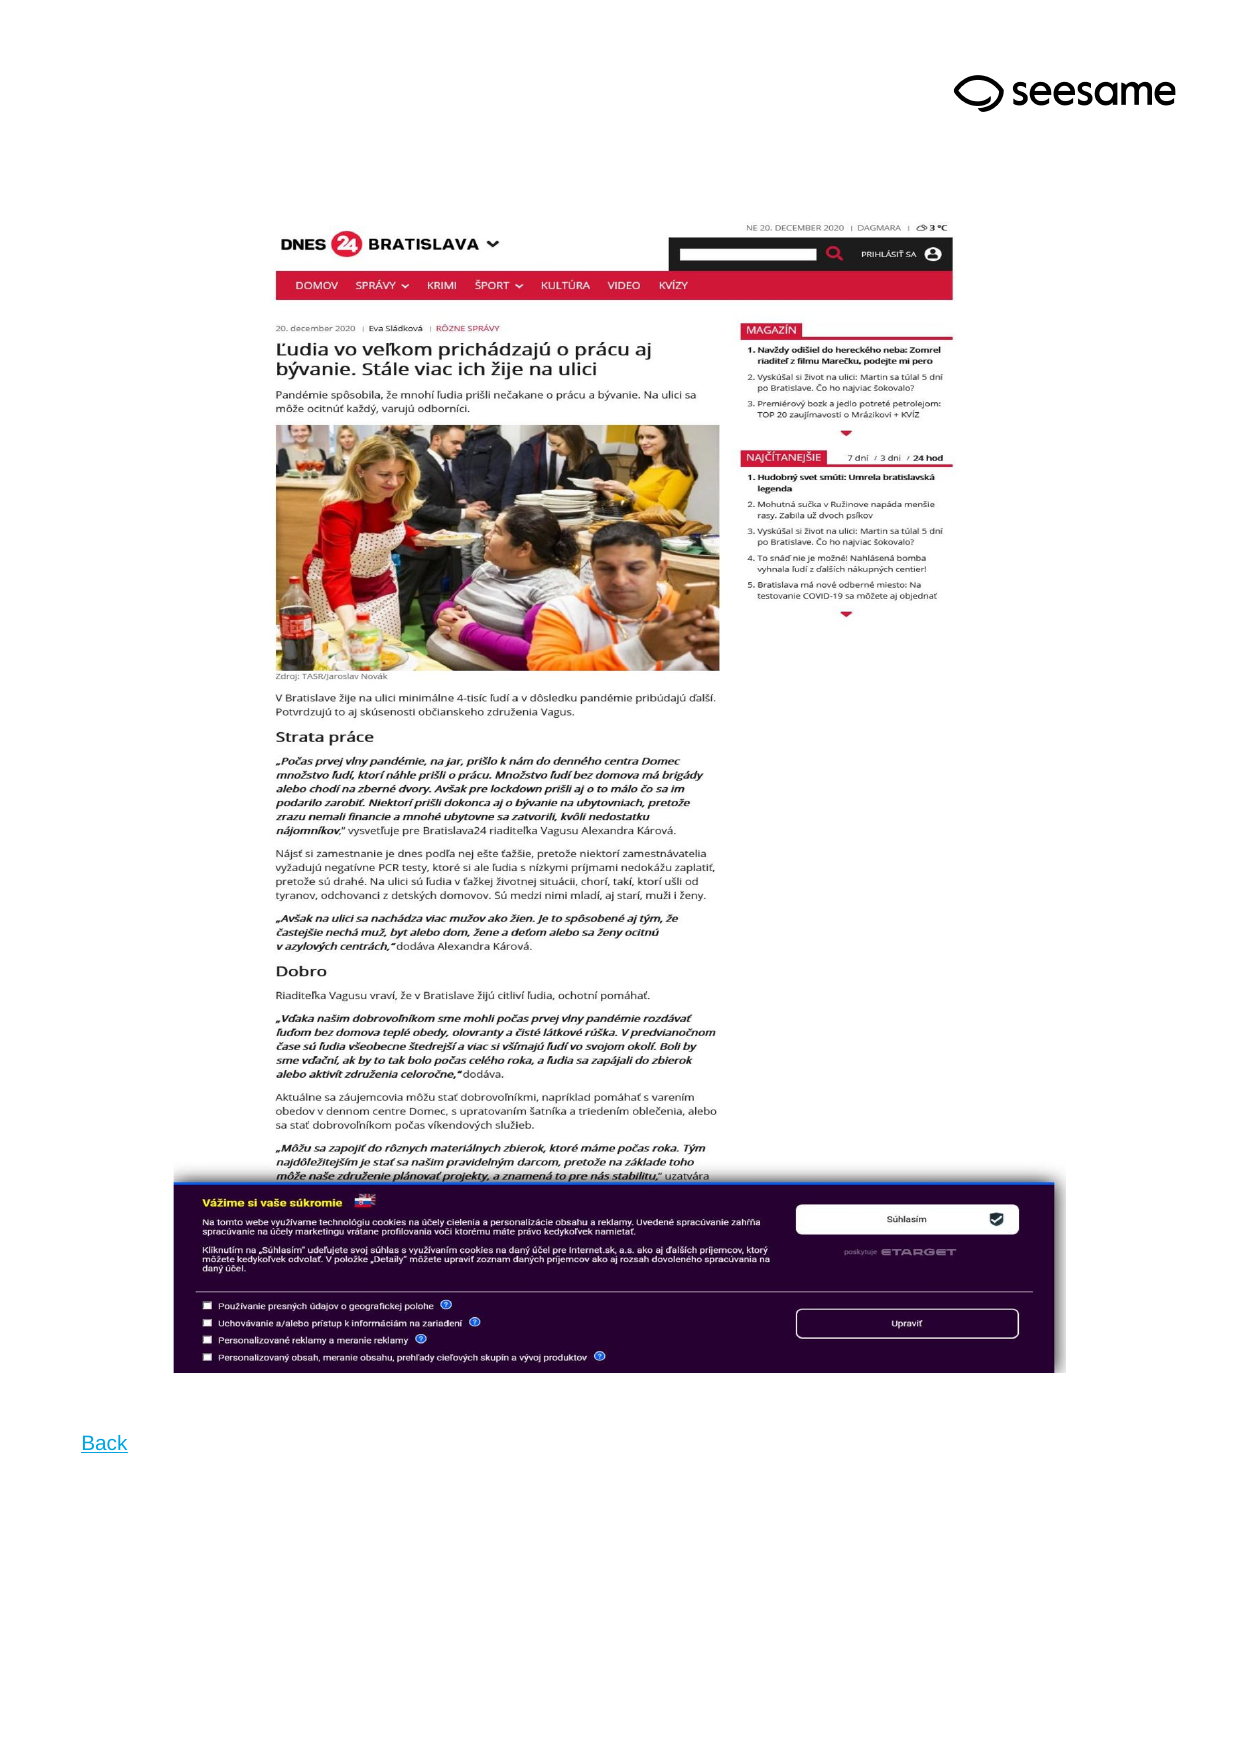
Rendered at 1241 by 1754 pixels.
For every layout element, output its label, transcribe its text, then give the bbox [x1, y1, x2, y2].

table_header [81, 148, 1158, 1431]
table_cell Back [81, 1431, 1159, 1474]
picture [173, 217, 1066, 1373]
picture [953, 75, 1176, 112]
